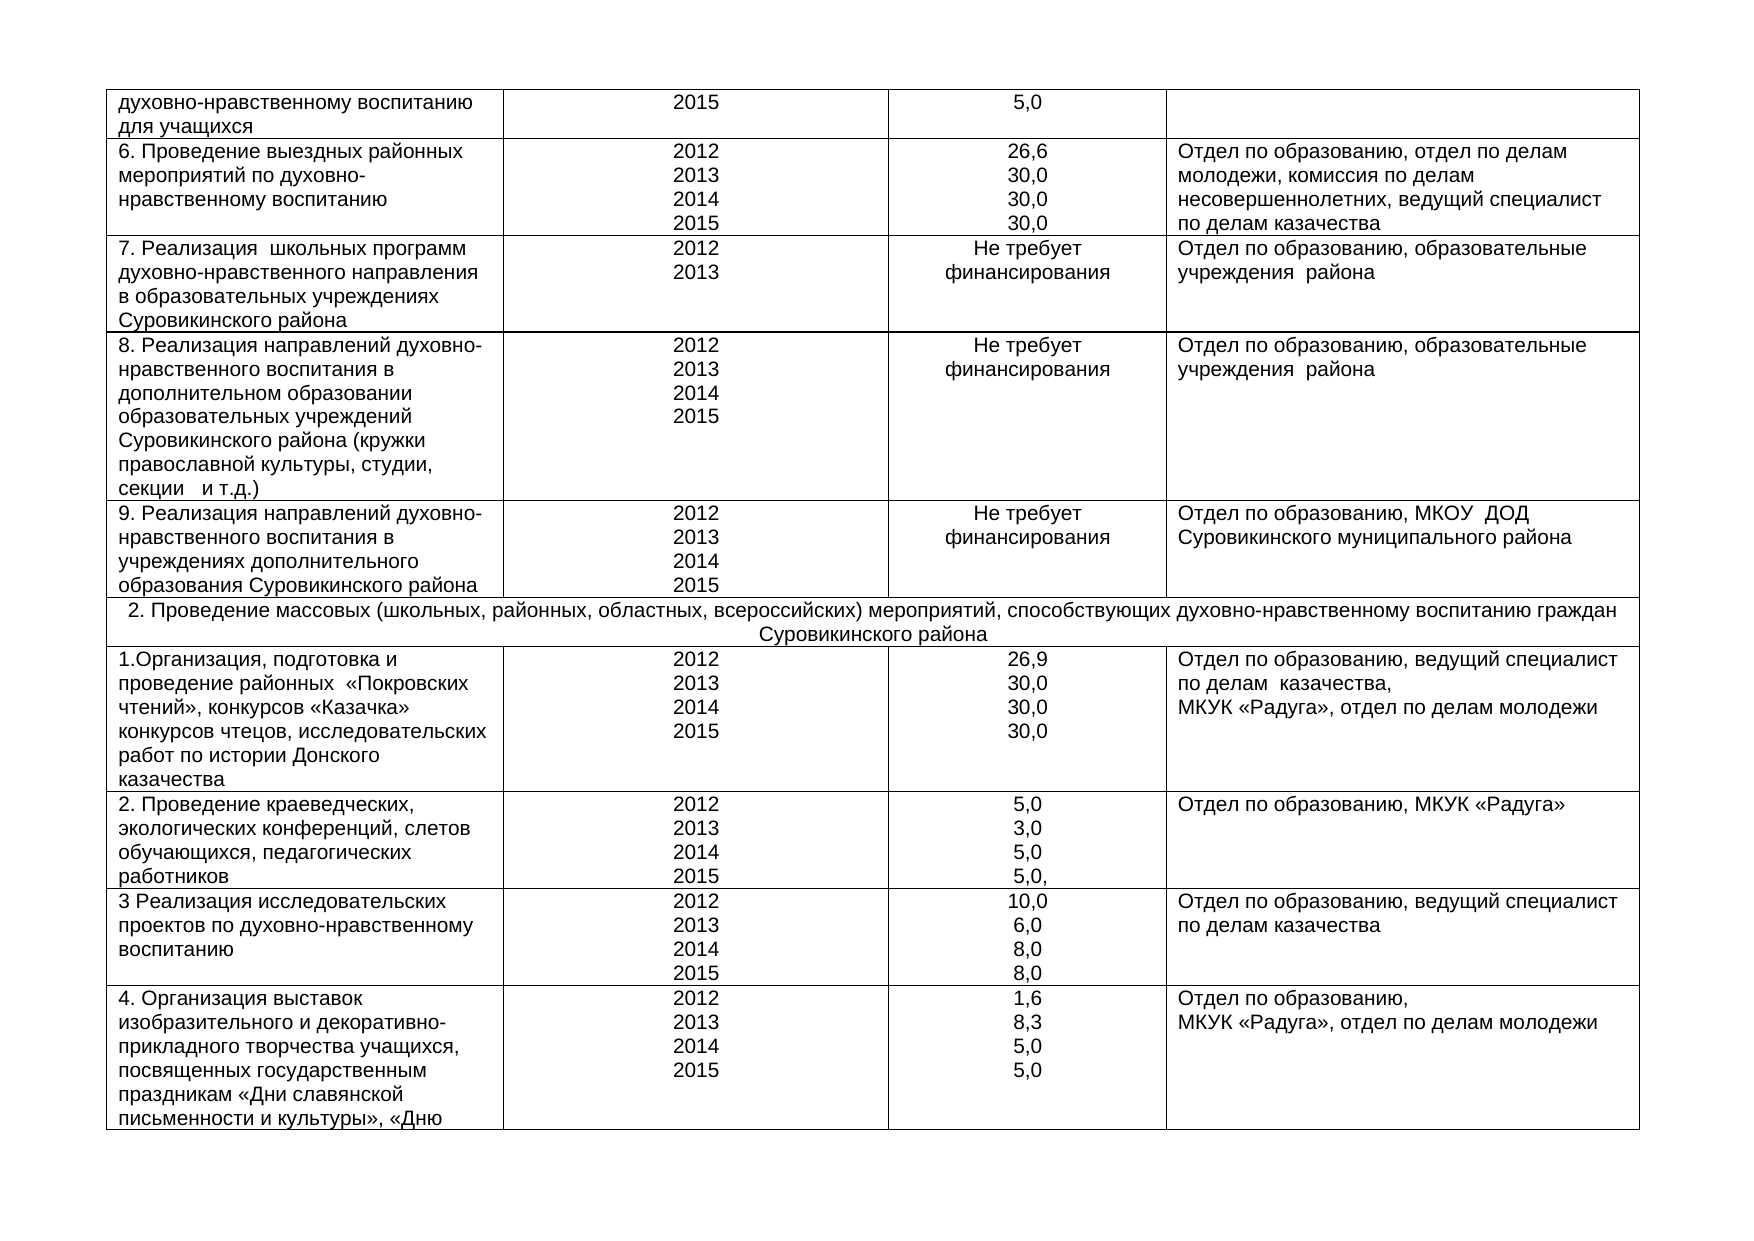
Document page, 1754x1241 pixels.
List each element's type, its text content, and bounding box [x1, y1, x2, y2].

table_cell 2012 2013 2014 2015 [504, 90, 888, 138]
table_cell 7. Реализация школьных программ духовно-нравственного направления в образовательных учреждениях Суровикинского района [107, 236, 503, 331]
table_cell 2012 2013 2014 2015 [504, 986, 888, 1129]
table_cell Отдел по образованию, отдел по делам молодежи, комиссия по делам несовершеннолетних, ведущий специалист по делам казачества [1167, 139, 1639, 234]
table_cell Отдел по образованию, МКОУ ДОД Суровикинского муниципального района [1167, 501, 1639, 597]
table_cell 26,9 30,0 30,0 30,0 [889, 647, 1166, 791]
table_cell 8. Реализация направлений духовно-нравственного воспитания в дополнительном образовании образовательных учреждений Суровикинского района (кружки православной культуры, студии, секции и т.д.) [107, 333, 503, 500]
table_cell Отдел по образованию, МКУК «Радуга» [1167, 792, 1639, 888]
table_cell Отдел по образованию, ведущий специалист по делам казачества, МКУК «Радуга», отдел по делам молодежи [1167, 647, 1639, 791]
table_cell Отдел по образованию, ведущий специалист по делам казачества [1167, 889, 1639, 984]
table_cell 2. Проведение краеведческих, экологических конференций, слетов обучающихся, педагогических работников [107, 792, 503, 888]
table_cell Не требует финансирования [889, 501, 1166, 597]
table_cell 26,6 30,0 30,0 30,0 [889, 139, 1166, 234]
table_cell 2012 2013 2014 2015 [504, 647, 888, 791]
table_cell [1167, 986, 1639, 1129]
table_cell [107, 90, 503, 138]
table_cell - - 5,0 5,0 [889, 90, 1166, 138]
table_cell Не требует финансирования [889, 236, 1166, 331]
table_cell 2012 2013 [504, 236, 888, 331]
table_cell 1,6 8,3 5,0 5,0 [889, 986, 1166, 1129]
table_cell Отдел по образованию, образовательные учреждения района [1167, 236, 1639, 331]
table_cell 9. Реализация направлений духовно-нравственного воспитания в учреждениях дополнительного образования Суровикинского района [107, 501, 503, 597]
table_cell 2012 2013 2014 2015 [504, 501, 888, 597]
table_cell 2012 2013 2014 2015 [504, 333, 888, 500]
table_cell 2. Проведение массовых (школьных, районных, областных, всероссийских) мероприятий, способствующих духовно-нравственному воспитанию граждан Суровикинского района [107, 598, 1639, 646]
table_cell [107, 986, 503, 1129]
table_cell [1167, 90, 1639, 138]
table_cell 2012 2013 2014 2015 [504, 139, 888, 234]
table_cell 2012 2013 2014 2015 [504, 889, 888, 984]
table_cell Не требует финансирования [889, 333, 1166, 500]
table_cell Отдел по образованию, образовательные учреждения района [1167, 333, 1639, 500]
table_cell 6. Проведение выездных районных мероприятий по духовно-нравственному воспитанию [107, 139, 503, 234]
table_cell 3 Реализация исследовательских проектов по духовно-нравственному воспитанию [107, 889, 503, 984]
table_cell 1.Организация, подготовка и проведение районных «Покровских чтений», конкурсов «Казачка» конкурсов чтецов, исследовательских работ по истории Донского казачества [107, 647, 503, 791]
table_cell 2012 2013 2014 2015 [504, 792, 888, 888]
table_cell 10,0 6,0 8,0 8,0 [889, 889, 1166, 984]
table_cell 5,0 3,0 5,0 5,0, [889, 792, 1166, 888]
